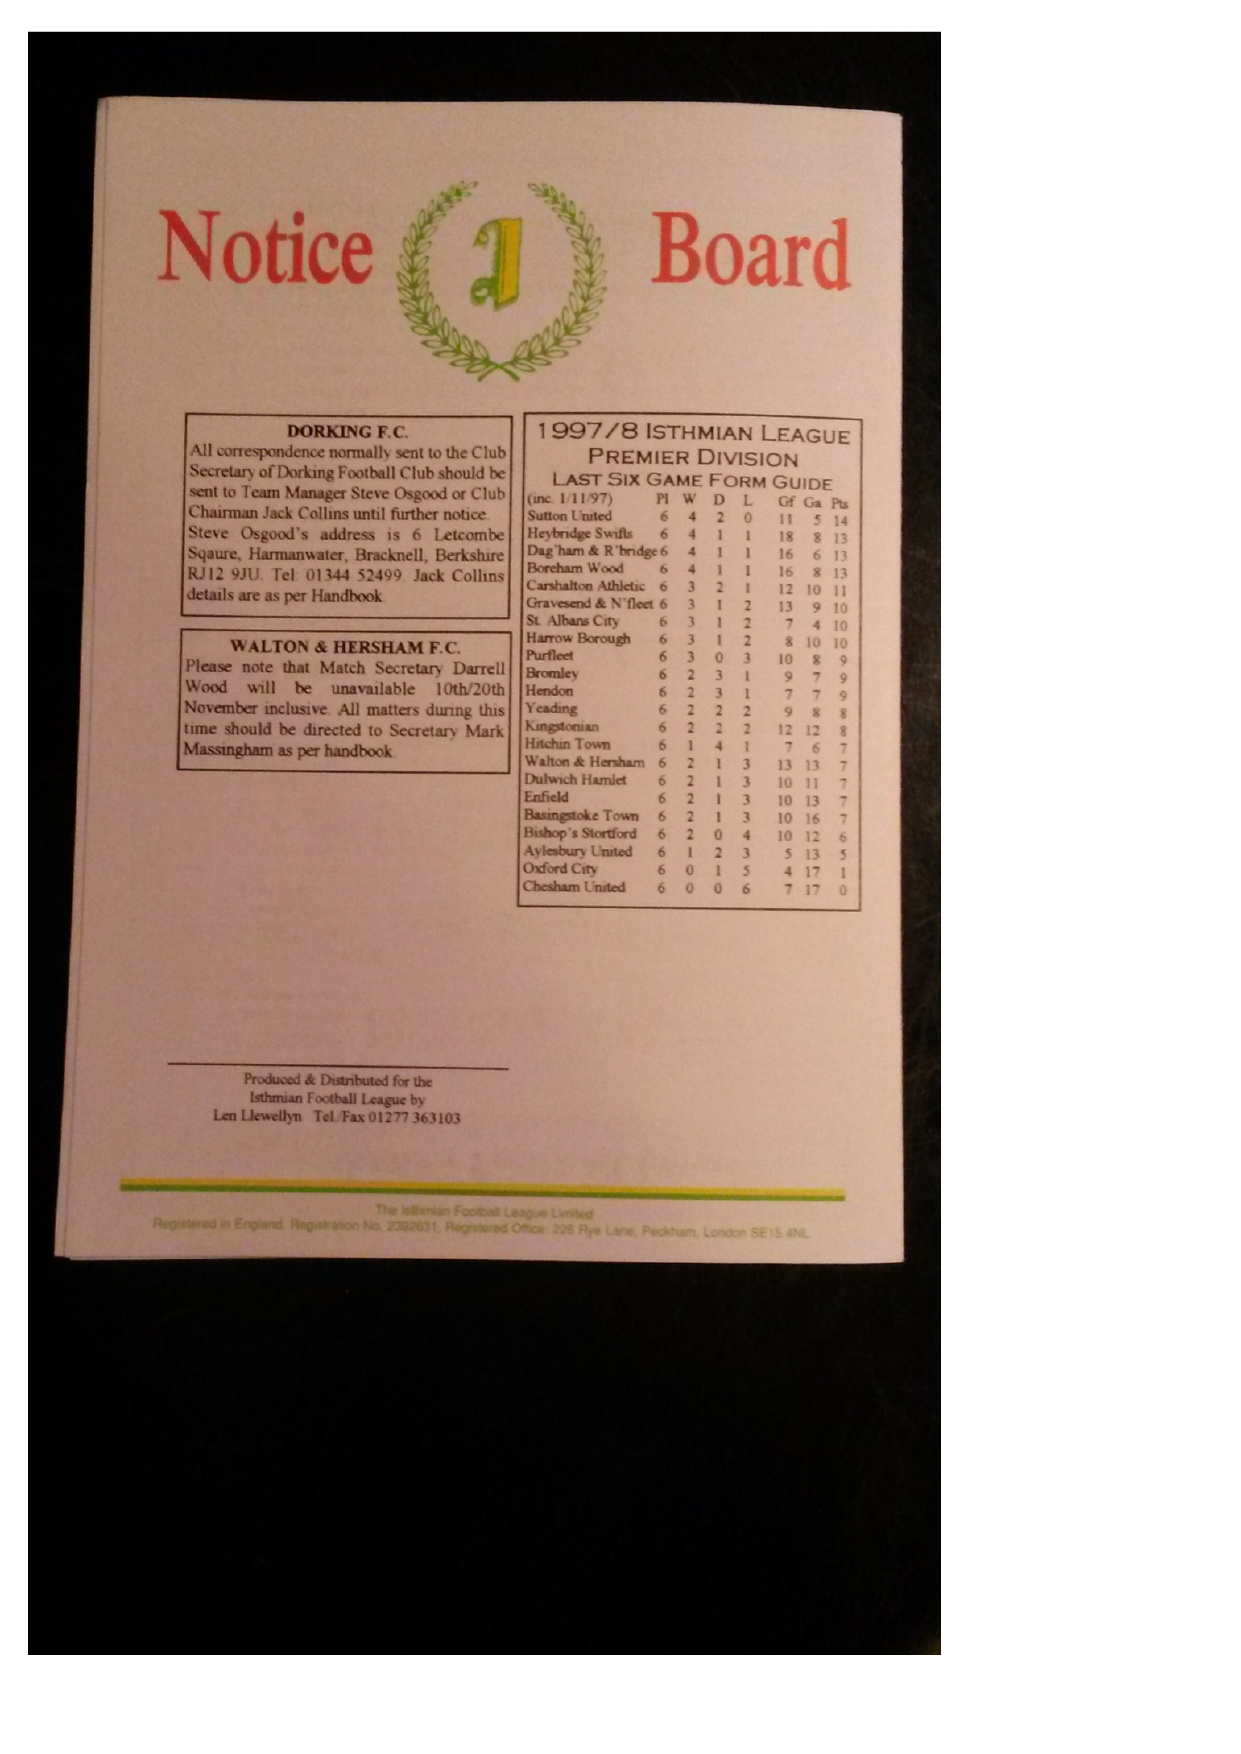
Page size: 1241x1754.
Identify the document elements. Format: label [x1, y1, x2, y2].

picture [29, 34, 941, 1655]
